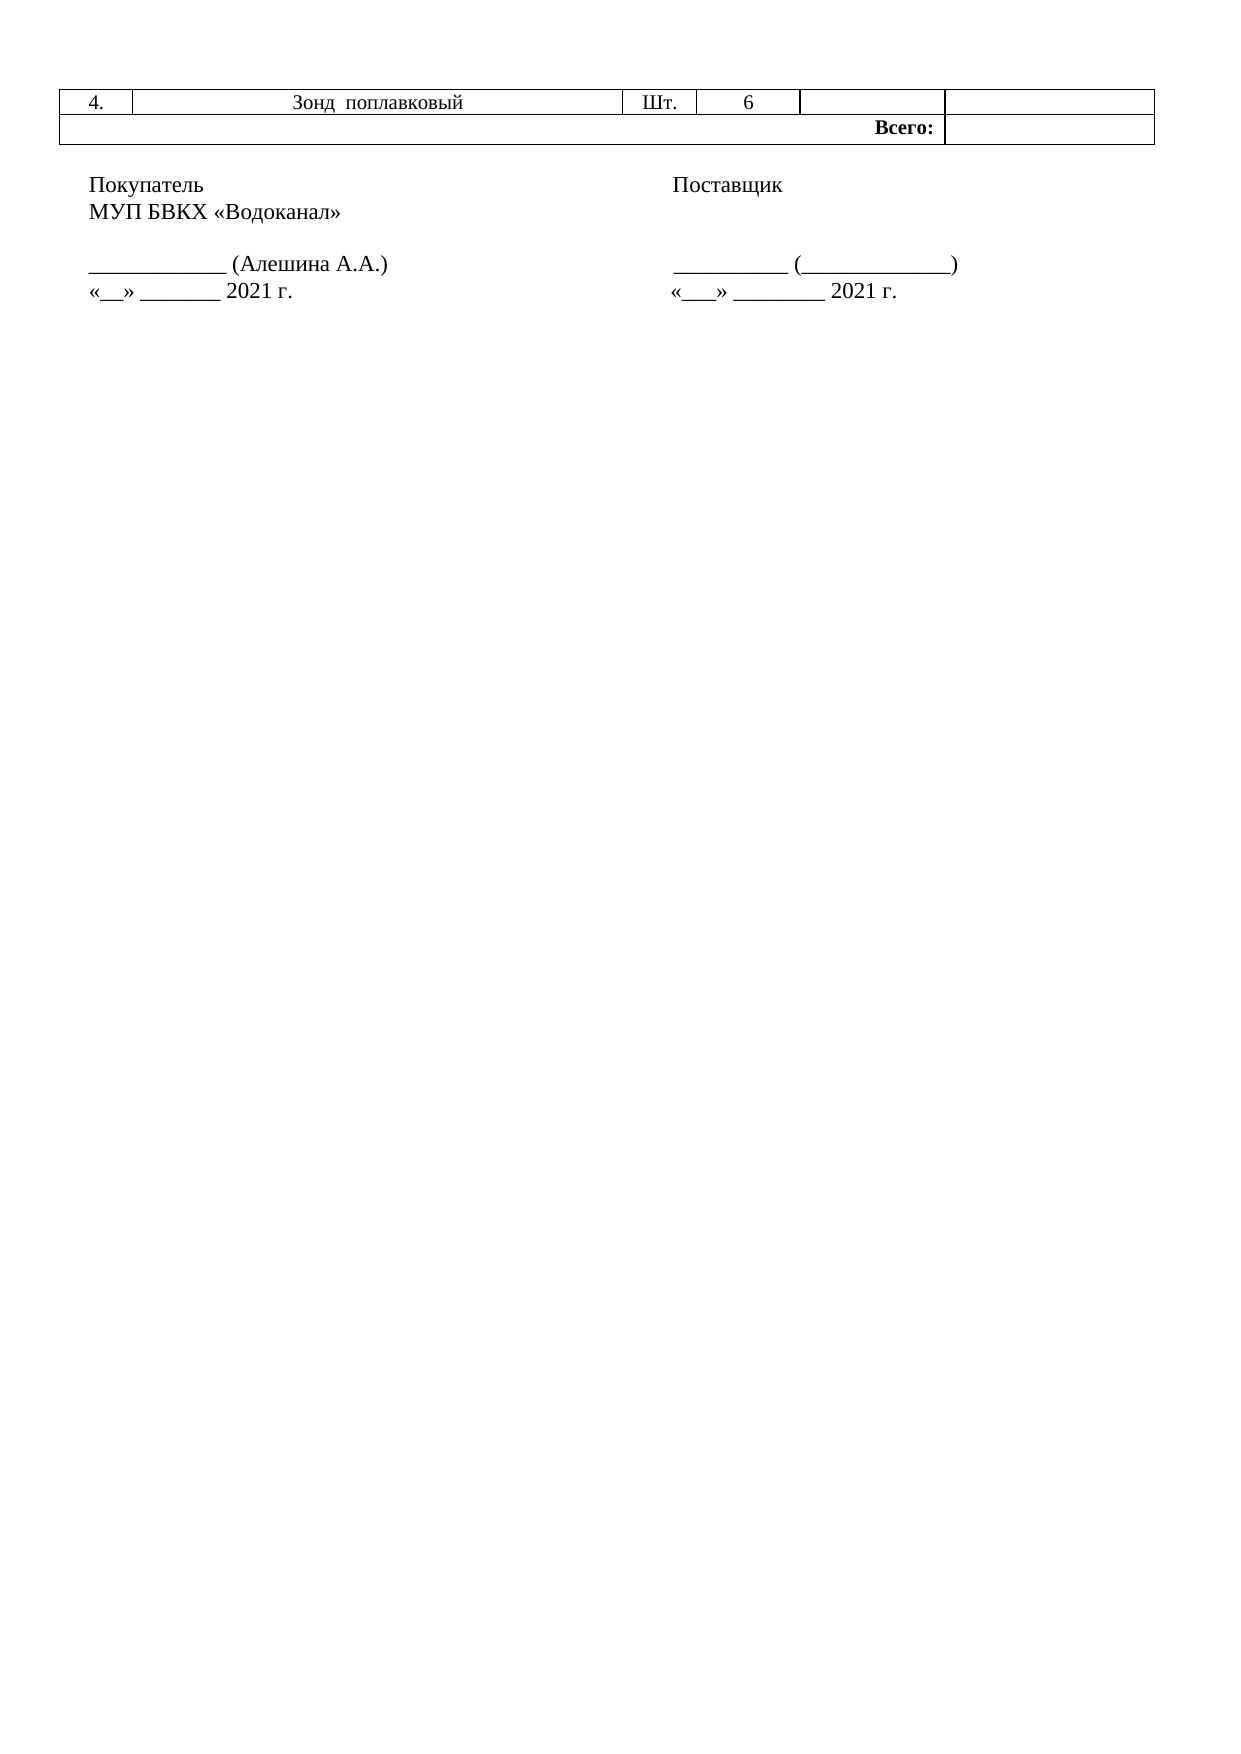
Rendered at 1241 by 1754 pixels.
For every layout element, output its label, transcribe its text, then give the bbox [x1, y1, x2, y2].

table_cell Зонд поплавковый [133, 90, 622, 114]
table_cell Шт. [623, 90, 696, 114]
table_cell Всего: [60, 115, 944, 144]
text Покупатель Поставщик [89, 171, 1181, 198]
table_cell 4. [60, 90, 132, 114]
text «__» _______ 2021 г. «___» ________ 2021 г. [89, 277, 1181, 303]
text ____________ (Алешина А.А.) __________ (_____________) [89, 250, 1181, 277]
table_cell [946, 115, 1154, 144]
table_cell [801, 90, 944, 114]
text МУП БВКХ «Водоканал» [89, 198, 1181, 224]
table_cell 6 [697, 90, 799, 114]
table_cell [946, 90, 1154, 114]
